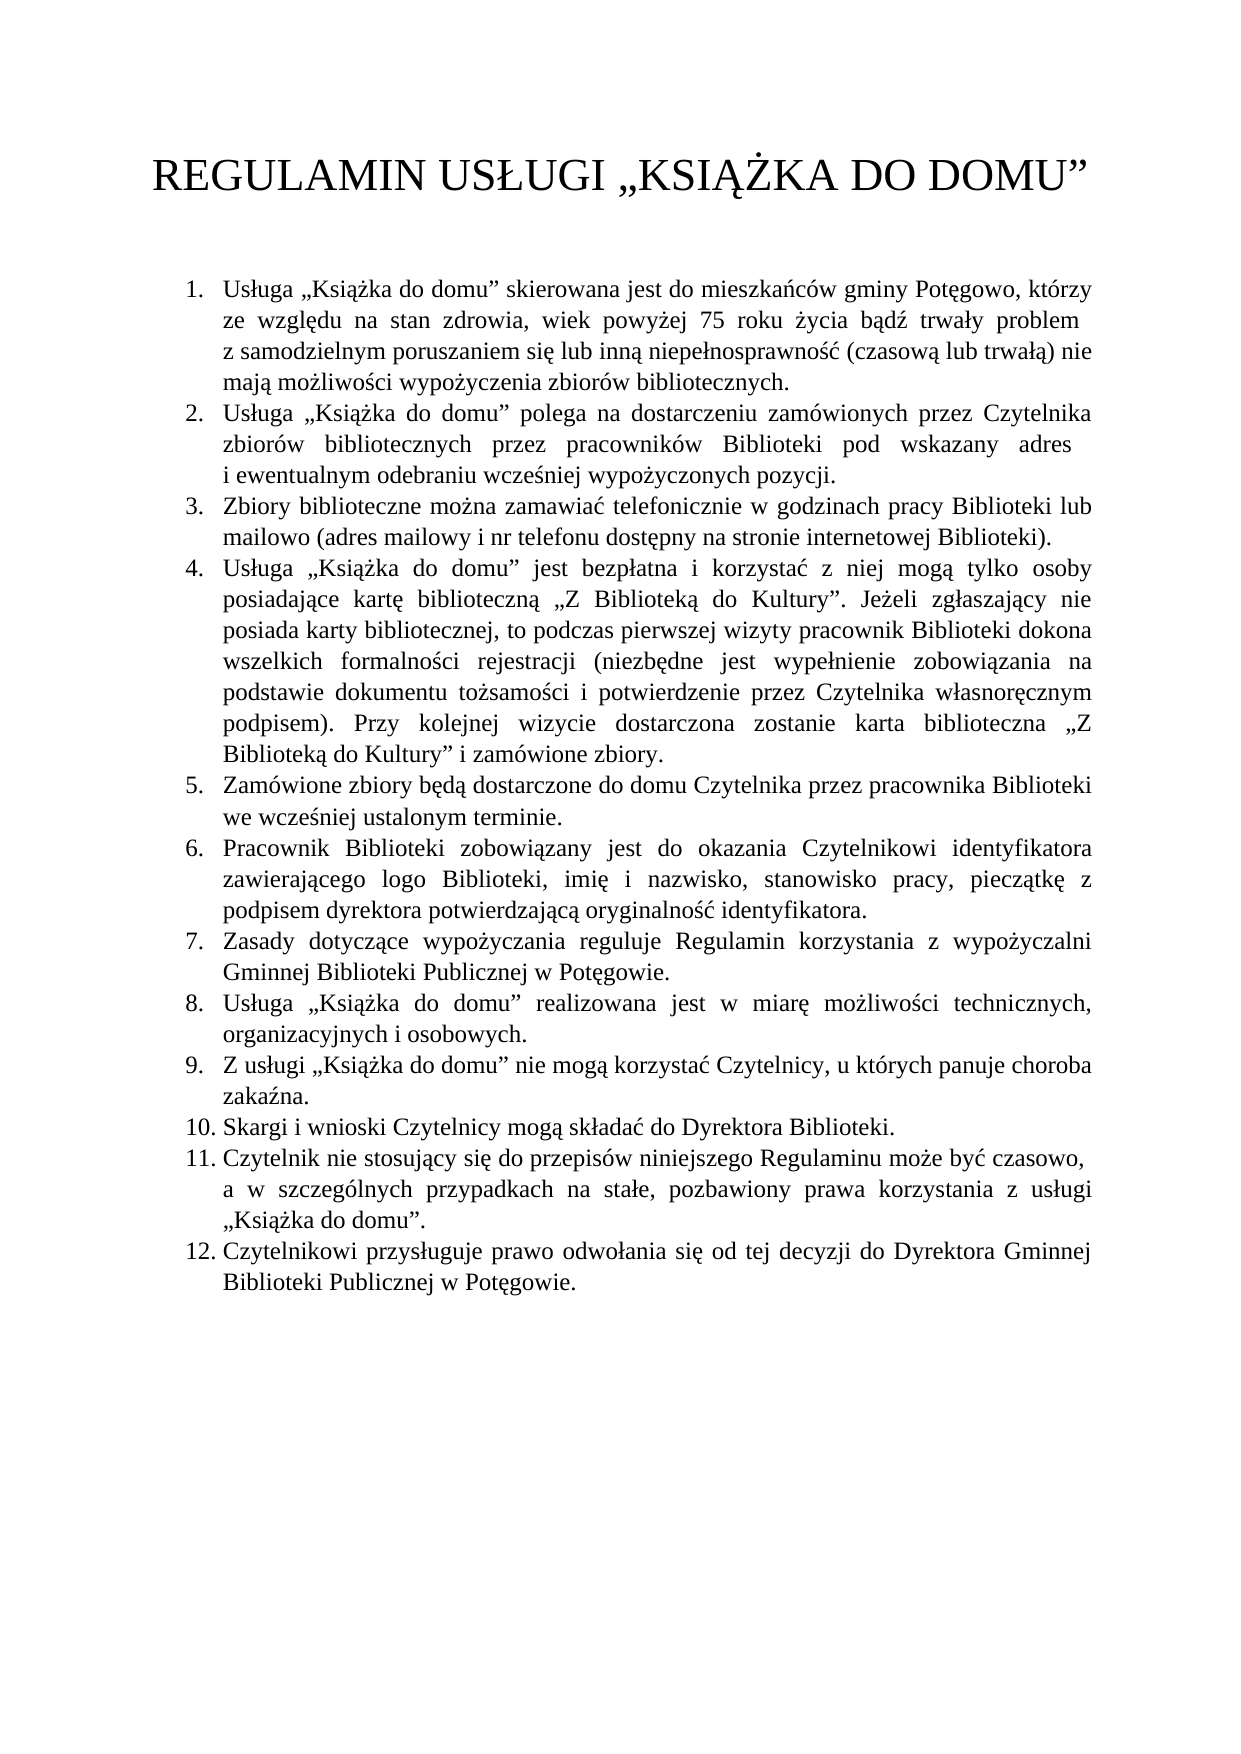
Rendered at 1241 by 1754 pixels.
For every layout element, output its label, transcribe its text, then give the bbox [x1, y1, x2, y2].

list Zamówione zbiory będą dostarczone do domu Czytelnika przez pracownika Biblioteki we wcześniej ustalonym terminie. [185, 771, 1093, 830]
list Zbiory biblioteczne można zamawiać telefonicznie w godzinach pracy Biblioteki lub mailowo (adres mailowy i nr telefonu dostępny na stronie internetowej Biblioteki). [185, 491, 1093, 551]
list Zasady dotyczące wypożyczania reguluje Regulamin korzystania z wypożyczalni Gminnej Biblioteki Publicznej w Potęgowie. [185, 926, 1093, 986]
text REGULAMIN USŁUGI „KSIĄŻKA DO DOMU” [148, 148, 1093, 200]
list Usługa „Książka do domu” realizowana jest w miarę możliwości technicznych, organizacyjnych i osobowych. [185, 988, 1093, 1048]
list Z usługi „Książka do domu” nie mogą korzystać Czytelnicy, u których panuje choroba zakaźna. [185, 1050, 1093, 1110]
list Skargi i wnioski Czytelnicy mogą składać do Dyrektora Biblioteki. [185, 1112, 1093, 1141]
list Czytelnikowi przysługuje prawo odwołania się od tej decyzji do Dyrektora Gminnej Biblioteki Publicznej w Potęgowie. [185, 1236, 1093, 1296]
list Pracownik Biblioteki zobowiązany jest do okazania Czytelnikowi identyfikatora zawierającego logo Biblioteki, imię i nazwisko, stanowisko pracy, pieczątkę z podpisem dyrektora potwierdzającą oryginalność identyfikatora. [185, 833, 1093, 923]
list Usługa „Książka do domu” jest bezpłatna i korzystać z niej mogą tylko osoby posiadające kartę biblioteczną „Z Biblioteką do Kultury”. Jeżeli zgłaszający nie posiada karty bibliotecznej, to podczas pierwszej wizyty pracownik Biblioteki dokona wszelkich formalności rejestracji (niezbędne jest wypełnienie zobowiązania na podstawie dokumentu tożsamości i potwierdzenie przez Czytelnika własnoręcznym podpisem). Przy kolejnej wizycie dostarczona zostanie karta biblioteczna „Z Biblioteką do Kultury” i zamówione zbiory. [185, 553, 1093, 768]
list Usługa „Książka do domu” polega na dostarczeniu zamówionych przez Czytelnika zbiorów bibliotecznych przez pracowników Biblioteki pod wskazany adres i ewentualnym odebraniu wcześniej wypożyczonych pozycji. [185, 398, 1093, 489]
list Usługa „Książka do domu” skierowana jest do mieszkańców gminy Potęgowo, którzy ze względu na stan zdrowia, wiek powyżej 75 roku życia bądź trwały problem z samodzielnym poruszaniem się lub inną niepełnosprawność (czasową lub trwałą) nie mają możliwości wypożyczenia zbiorów bibliotecznych. [185, 274, 1093, 396]
list Czytelnik nie stosujący się do przepisów niniejszego Regulaminu może być czasowo, a w szczególnych przypadkach na stałe, pozbawiony prawa korzystania z usługi „Książka do domu”. [185, 1143, 1093, 1234]
